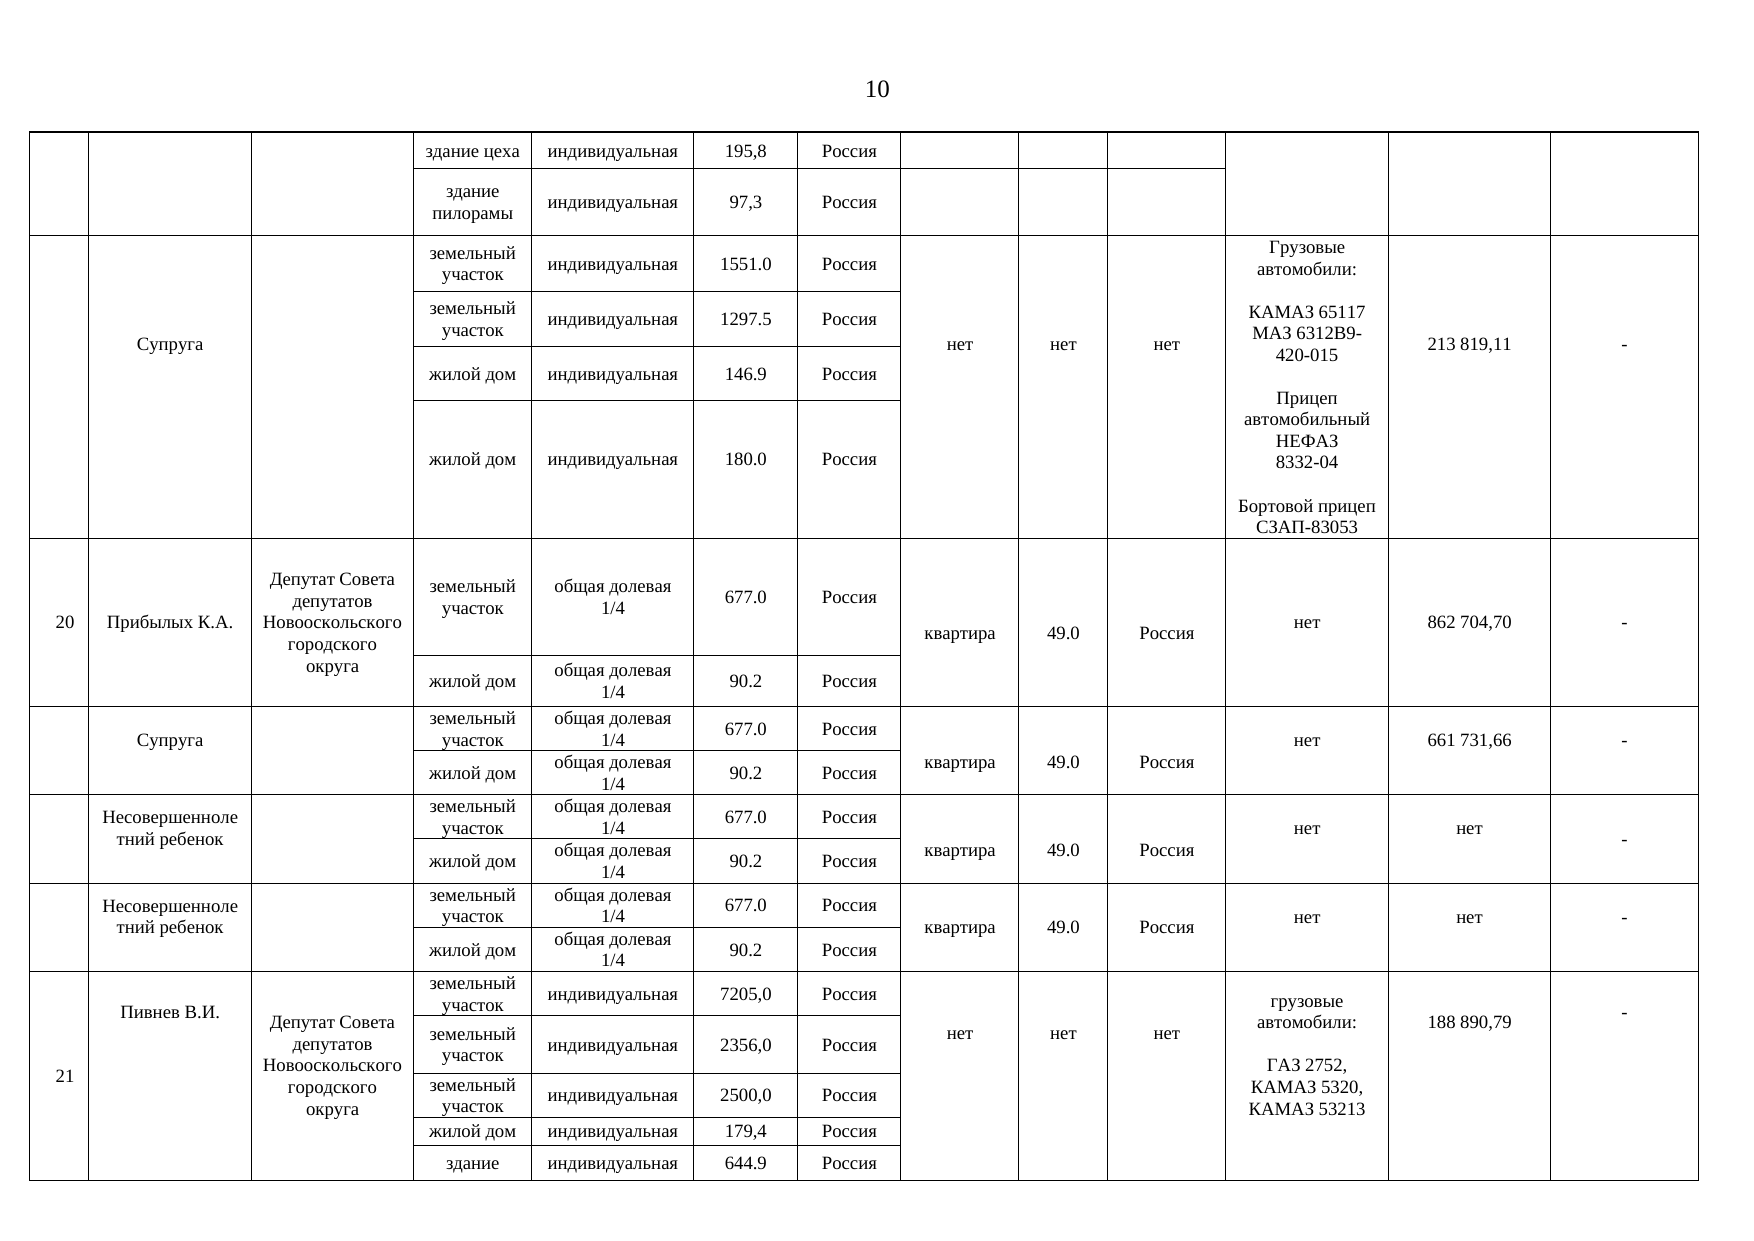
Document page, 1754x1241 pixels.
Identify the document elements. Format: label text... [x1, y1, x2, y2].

table_cell [30, 707, 88, 794]
table_cell 179,4 [694, 1118, 797, 1144]
table_cell Россия [798, 133, 900, 168]
table_cell Россия [798, 795, 900, 838]
table_cell индивидуальная [532, 1016, 693, 1072]
table_cell земельный участок [414, 884, 531, 927]
table_cell [252, 707, 413, 794]
table_cell жилой дом [414, 751, 531, 794]
table_cell Россия [798, 884, 900, 927]
table_cell 49.0 [1019, 707, 1107, 794]
table_cell Несовершеннолетний ребенок [89, 884, 251, 971]
table_cell - [1551, 972, 1698, 1180]
table_cell земельный участок [414, 539, 531, 655]
table_cell Россия [1108, 539, 1225, 706]
table_cell Россия [798, 839, 900, 882]
table_cell [1108, 169, 1225, 235]
table_cell 677.0 [694, 539, 797, 655]
table_cell Россия [1108, 795, 1225, 882]
table_cell жилой дом [414, 928, 531, 971]
table_cell индивидуальная [532, 133, 693, 168]
table_cell индивидуальная [532, 1146, 693, 1180]
table_cell Россия [798, 1074, 900, 1117]
table_cell [252, 236, 413, 538]
table_cell 1551.0 [694, 236, 797, 291]
table_cell Россия [798, 1146, 900, 1180]
table_cell жилой дом [414, 347, 531, 400]
table_cell нет [1226, 707, 1388, 794]
table_cell Супруга [89, 707, 251, 794]
table_cell квартира [901, 707, 1018, 794]
table_cell 677.0 [694, 884, 797, 927]
table_cell Россия [798, 401, 900, 538]
table_cell [252, 795, 413, 882]
table_cell Россия [798, 751, 900, 794]
table_cell 188 890,79 [1389, 972, 1550, 1180]
table_cell Россия [798, 656, 900, 706]
table_cell нет [901, 972, 1018, 1180]
table_cell земельный участок [414, 972, 531, 1015]
table_cell Депутат Совета депутатов Новооскольского городского округа [252, 539, 413, 706]
table_cell индивидуальная [532, 1118, 693, 1144]
table_cell Депутат Совета депутатов Новооскольского городского округа [252, 972, 413, 1180]
table_cell [1019, 169, 1107, 235]
table_cell общая долевая 1/4 [532, 928, 693, 971]
table_cell 49.0 [1019, 884, 1107, 971]
table_cell [901, 133, 1018, 168]
table_cell земельный участок [414, 236, 531, 291]
table_cell нет [901, 236, 1018, 538]
table_cell нет [1389, 795, 1550, 882]
table_cell общая долевая 1/4 [532, 884, 693, 927]
table_cell индивидуальная [532, 292, 693, 346]
table_cell Россия [798, 292, 900, 346]
table_cell [30, 795, 88, 882]
table_cell 644.9 [694, 1146, 797, 1180]
table_cell Россия [798, 169, 900, 235]
table_cell - [1551, 539, 1698, 706]
table_cell общая долевая 1/4 [532, 539, 693, 655]
table_cell Россия [798, 1118, 900, 1144]
table_cell Россия [1108, 884, 1225, 971]
table_cell нет [1226, 884, 1388, 971]
table_cell квартира [901, 795, 1018, 882]
table_cell 146.9 [694, 347, 797, 400]
table_cell 7205,0 [694, 972, 797, 1015]
table_cell индивидуальная [532, 169, 693, 235]
table_cell нет [1108, 236, 1225, 538]
table_cell нет [1389, 884, 1550, 971]
table_cell 90.2 [694, 928, 797, 971]
table_cell здание пилорамы [414, 169, 531, 235]
table_cell Россия [798, 539, 900, 655]
table_cell [901, 169, 1018, 235]
table_cell 21 [30, 972, 88, 1180]
table_cell 20 [30, 539, 88, 706]
table_cell [252, 884, 413, 971]
table_cell земельный участок [414, 707, 531, 750]
table_cell - [1551, 884, 1698, 971]
table_cell Пивнев В.И. [89, 972, 251, 1180]
table_cell индивидуальная [532, 972, 693, 1015]
table_cell Грузовые автомобили: КАМАЗ 65117 МАЗ 6312В9-420-015 Прицеп автомобильный НЕФАЗ 8332-04 Бортовой прицеп СЗАП-83053 [1226, 236, 1388, 538]
table_cell Россия [798, 707, 900, 750]
table_cell нет [1226, 539, 1388, 706]
table_cell 49.0 [1019, 795, 1107, 882]
table_cell общая долевая 1/4 [532, 707, 693, 750]
table_cell Россия [798, 236, 900, 291]
table_cell земельный участок [414, 1074, 531, 1117]
table_cell 661 731,66 [1389, 707, 1550, 794]
table_cell индивидуальная [532, 236, 693, 291]
table_cell 2356,0 [694, 1016, 797, 1072]
table_cell нет [1226, 795, 1388, 882]
table_cell общая долевая 1/4 [532, 795, 693, 838]
table_cell жилой дом [414, 839, 531, 882]
table_cell - [1551, 707, 1698, 794]
table_cell [30, 236, 88, 538]
table_cell 213 819,11 [1389, 236, 1550, 538]
table_cell Супруга [89, 236, 251, 538]
table_cell грузовые автомобили: ГАЗ 2752, КАМАЗ 5320, КАМАЗ 53213 [1226, 972, 1388, 1180]
table_cell земельный участок [414, 1016, 531, 1072]
table_cell 1297.5 [694, 292, 797, 346]
table_cell квартира [901, 539, 1018, 706]
table_cell 90.2 [694, 839, 797, 882]
table_cell 49.0 [1019, 539, 1107, 706]
table_cell жилой дом [414, 401, 531, 538]
table_cell 195,8 [694, 133, 797, 168]
table_cell 2500,0 [694, 1074, 797, 1117]
table_cell индивидуальная [532, 1074, 693, 1117]
table_cell Россия [798, 1016, 900, 1072]
table_cell 677.0 [694, 707, 797, 750]
table_cell индивидуальная [532, 401, 693, 538]
table_cell 862 704,70 [1389, 539, 1550, 706]
table_cell общая долевая 1/4 [532, 656, 693, 706]
table_cell нет [1019, 236, 1107, 538]
table_cell здание цеха [414, 133, 531, 168]
table_cell квартира [901, 884, 1018, 971]
table_cell [1108, 133, 1225, 168]
table_cell земельный участок [414, 292, 531, 346]
table_cell Россия [798, 928, 900, 971]
table_cell [1019, 133, 1107, 168]
table_cell 97,3 [694, 169, 797, 235]
table_cell [30, 884, 88, 971]
table_cell - [1551, 236, 1698, 538]
table_cell нет [1019, 972, 1107, 1180]
table_cell 180.0 [694, 401, 797, 538]
table_cell Россия [798, 347, 900, 400]
table_cell - [1551, 795, 1698, 882]
table_cell 677.0 [694, 795, 797, 838]
table_cell Прибылых К.А. [89, 539, 251, 706]
table_cell общая долевая 1/4 [532, 839, 693, 882]
table_cell общая долевая 1/4 [532, 751, 693, 794]
table_cell жилой дом [414, 656, 531, 706]
table_cell земельный участок [414, 795, 531, 838]
table_cell 90.2 [694, 656, 797, 706]
table_cell жилой дом [414, 1118, 531, 1144]
table_cell Несовершеннолетний ребенок [89, 795, 251, 882]
table_cell индивидуальная [532, 347, 693, 400]
table_cell здание склада [414, 1146, 531, 1180]
table_cell Россия [798, 972, 900, 1015]
table_cell 90.2 [694, 751, 797, 794]
table_cell нет [1108, 972, 1225, 1180]
table_cell Россия [1108, 707, 1225, 794]
